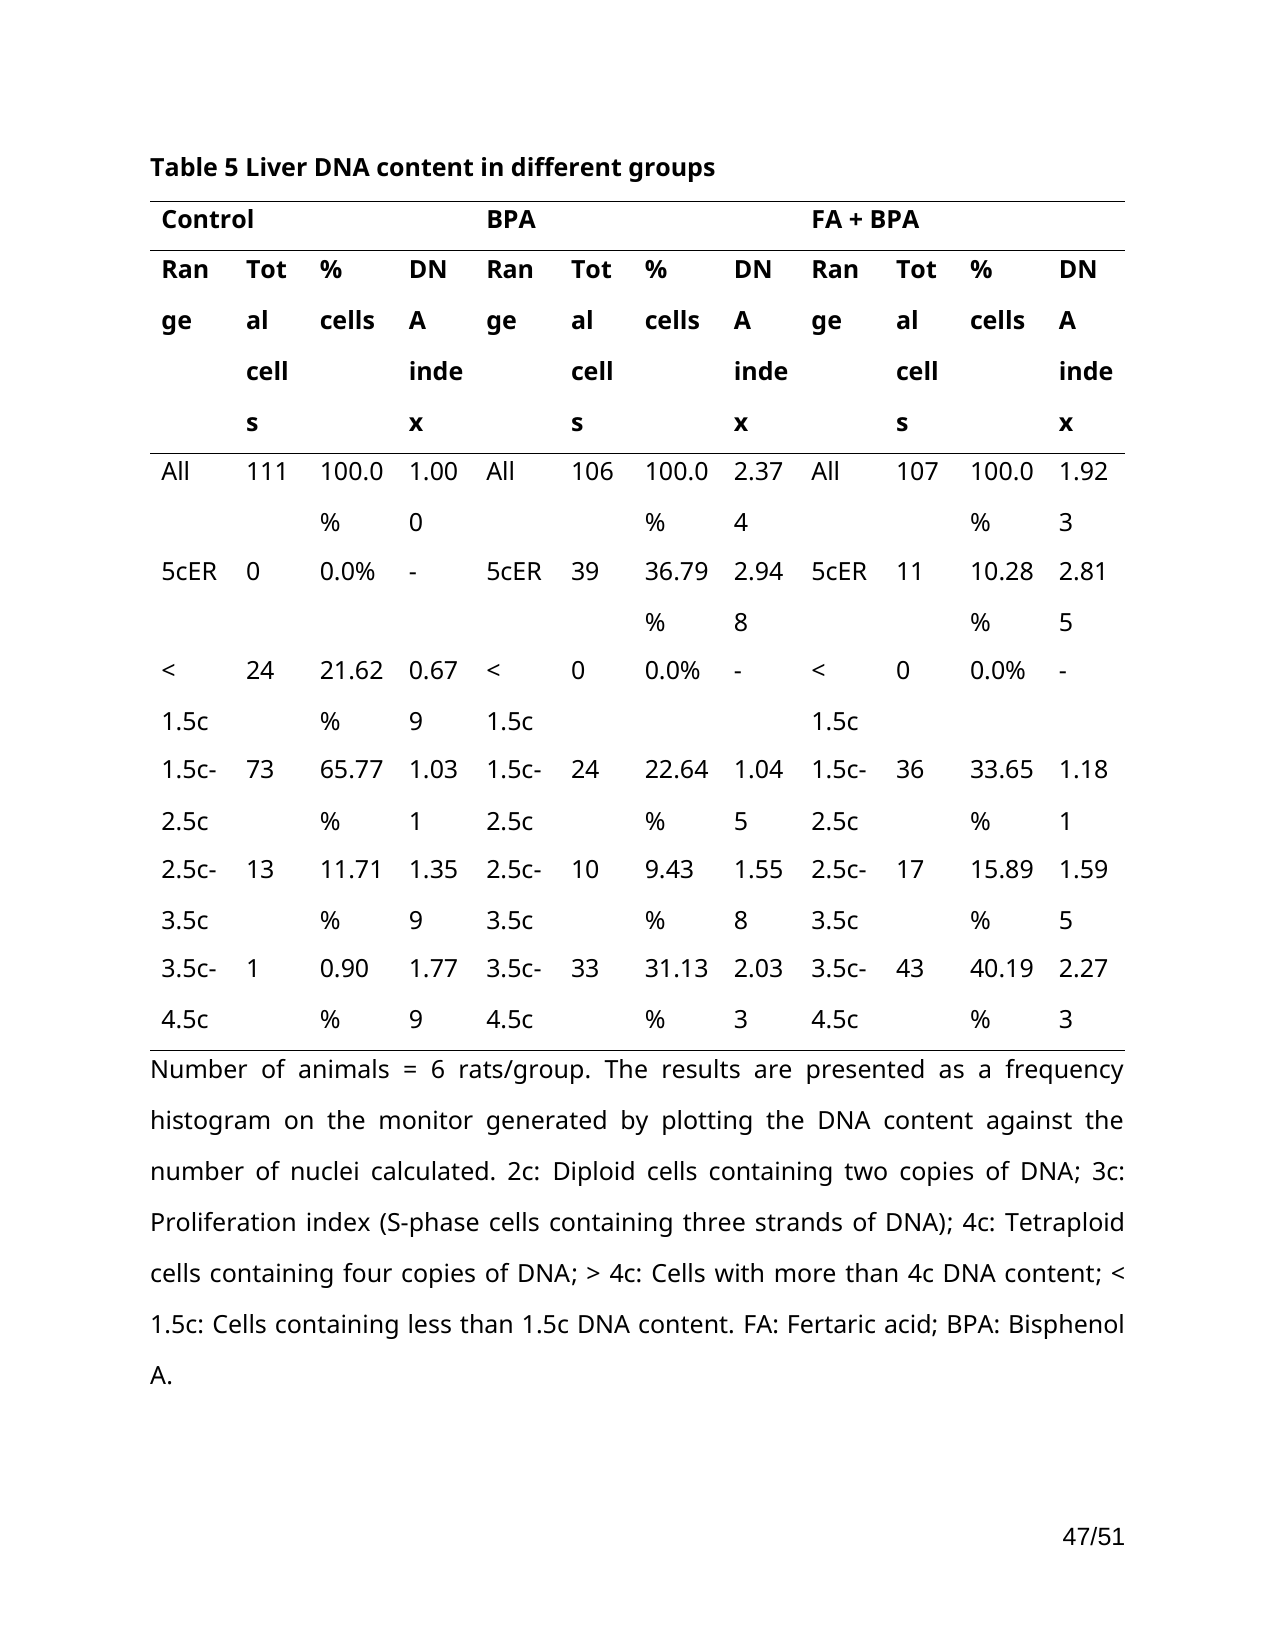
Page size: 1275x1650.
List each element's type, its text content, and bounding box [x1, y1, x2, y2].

table_cell 31.13% [633, 951, 722, 1050]
table_cell 10 [560, 851, 633, 951]
table_cell 24 [560, 752, 633, 851]
table_cell 10.28% [959, 553, 1047, 653]
table_cell All [800, 454, 884, 553]
table_cell 1.558 [723, 851, 800, 951]
table_cell Total cells [560, 251, 633, 453]
table_cell 100.0% [959, 454, 1047, 553]
table_cell 13 [235, 851, 308, 951]
table_cell Total cells [885, 251, 958, 453]
table_header BPA [475, 202, 800, 250]
table_cell 2.948 [723, 553, 800, 653]
table_cell 107 [885, 454, 958, 553]
table_cell 1.779 [397, 951, 475, 1050]
table_cell 100.0% [633, 454, 722, 553]
table_cell 2.5c-3.5c [475, 851, 559, 951]
table_cell Range [800, 251, 884, 453]
table_header Control [150, 202, 475, 250]
table_cell 22.64% [633, 752, 722, 851]
table_cell 9.43% [633, 851, 722, 951]
table_cell % cells [308, 251, 397, 453]
table_cell 1.5c-2.5c [800, 752, 884, 851]
table_cell 36.79% [633, 553, 722, 653]
table_cell 33 [560, 951, 633, 1050]
table_cell 2.374 [723, 454, 800, 553]
table_cell 106 [560, 454, 633, 553]
table_cell - [1048, 653, 1125, 752]
table_cell 73 [235, 752, 308, 851]
table_cell % cells [959, 251, 1047, 453]
table_cell 33.65% [959, 752, 1047, 851]
text Number of animals = 6 rats/group. The results are presented as a frequency histogram on the monitor generated by plotting the DNA content against the number of nuclei calculated. 2c: Diploid cells containing two copies of DNA; 3c: Proliferation index (S-phase cells containing three strands of DNA); 4c: Tetraploid cells containing four copies of DNA; > 4c: Cells with more than 4c DNA content; < 1.5c: Cells containing less than 1.5c DNA content. FA: Fertaric acid; BPA: Bisphenol A. [150, 1051, 1125, 1392]
table_cell 3.5c-4.5c [475, 951, 559, 1050]
table_cell 17 [885, 851, 958, 951]
table_cell Range [150, 251, 234, 453]
table_cell 39 [560, 553, 633, 653]
table_cell < 1.5c [475, 653, 559, 752]
table_cell 0.0% [633, 653, 722, 752]
table_cell < 1.5c [800, 653, 884, 752]
table_cell All [475, 454, 559, 553]
text Table 5 Liver DNA content in different groups [150, 150, 1125, 184]
table_cell 0.679 [397, 653, 475, 752]
table_cell 3.5c-4.5c [800, 951, 884, 1050]
table_cell 1.595 [1048, 851, 1125, 951]
table_cell 100.0% [308, 454, 397, 553]
table_cell 65.77% [308, 752, 397, 851]
table_cell 0.90% [308, 951, 397, 1050]
table_cell 1.031 [397, 752, 475, 851]
table_cell 0 [885, 653, 958, 752]
table_cell 2.815 [1048, 553, 1125, 653]
table_cell 2.5c-3.5c [150, 851, 234, 951]
table_header FA + BPA [800, 202, 1125, 250]
table_cell 2.273 [1048, 951, 1125, 1050]
table_cell 21.62% [308, 653, 397, 752]
table_cell 2.033 [723, 951, 800, 1050]
table_cell 36 [885, 752, 958, 851]
table_cell - [397, 553, 475, 653]
table_cell 11 [885, 553, 958, 653]
table_cell 40.19% [959, 951, 1047, 1050]
table_cell Total cells [235, 251, 308, 453]
table_cell 1.181 [1048, 752, 1125, 851]
table_cell 5cER [150, 553, 234, 653]
table_cell 0 [560, 653, 633, 752]
table_cell 0.0% [959, 653, 1047, 752]
table_cell 15.89% [959, 851, 1047, 951]
table_cell 1.5c-2.5c [475, 752, 559, 851]
table_cell 2.5c-3.5c [800, 851, 884, 951]
table_cell 43 [885, 951, 958, 1050]
table_cell 0 [235, 553, 308, 653]
table_cell 1.5c-2.5c [150, 752, 234, 851]
table_cell 5cER [475, 553, 559, 653]
table_cell 0.0% [308, 553, 397, 653]
table_cell DNA index [723, 251, 800, 453]
table_cell 24 [235, 653, 308, 752]
table_cell 1 [235, 951, 308, 1050]
table_cell 1.045 [723, 752, 800, 851]
table_cell DNA index [1048, 251, 1125, 453]
table_cell 11.71% [308, 851, 397, 951]
table_cell DNA index [397, 251, 475, 453]
table_cell 1.923 [1048, 454, 1125, 553]
table_cell All [150, 454, 234, 553]
table_cell 1.000 [397, 454, 475, 553]
table_cell Range [475, 251, 559, 453]
table_cell 5cER [800, 553, 884, 653]
table_cell 111 [235, 454, 308, 553]
table_cell % cells [633, 251, 722, 453]
table_cell - [723, 653, 800, 752]
table_cell < 1.5c [150, 653, 234, 752]
table_cell 1.359 [397, 851, 475, 951]
table_cell 3.5c-4.5c [150, 951, 234, 1050]
